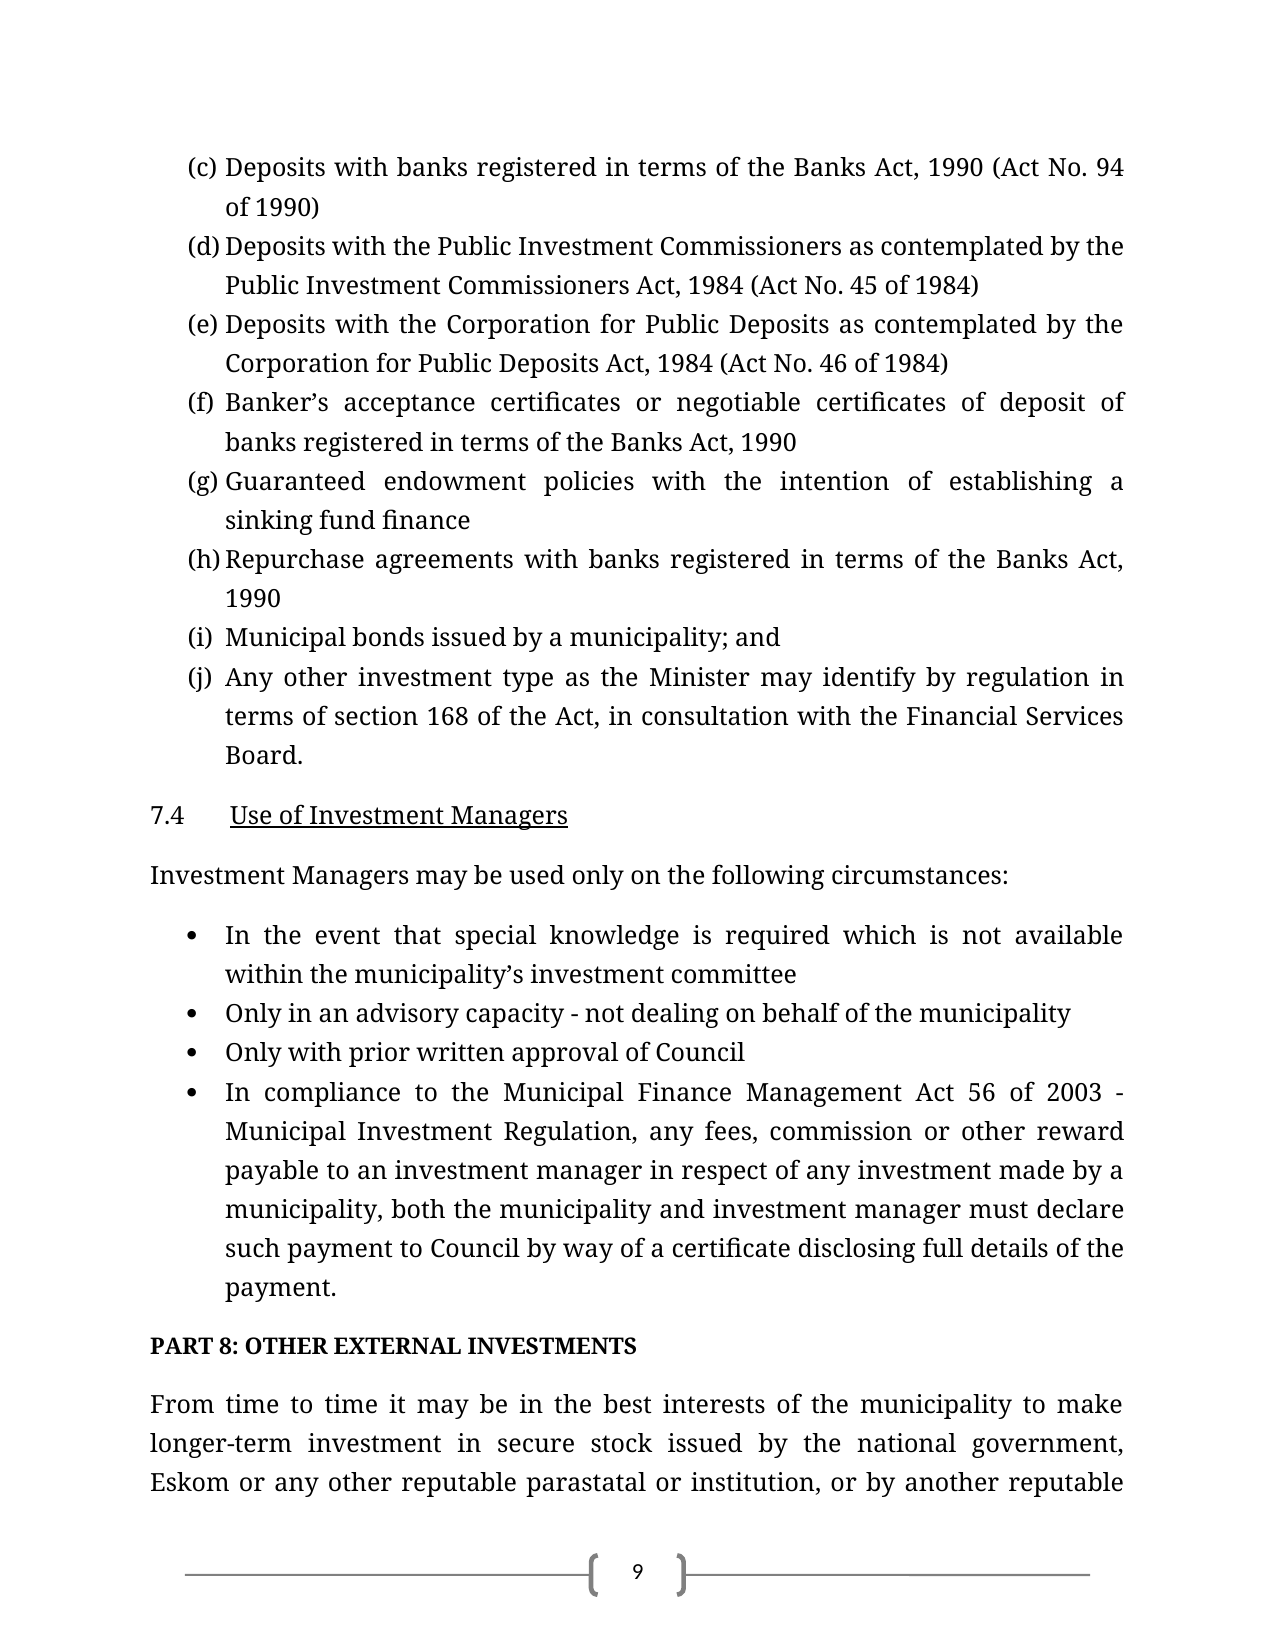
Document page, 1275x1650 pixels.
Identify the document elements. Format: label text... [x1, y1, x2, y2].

list Any other investment type as the Minister may identify by regulation in terms of section 168 of the Act, in consultation with the Financial Services Board. [187, 659, 1125, 772]
list Deposits with banks registered in terms of the Banks Act, 1990 (Act No. 94 of 1990) [187, 150, 1125, 223]
list Deposits with the Corporation for Public Deposits as contemplated by the Corporation for Public Deposits Act, 1984 (Act No. 46 of 1984) [187, 307, 1125, 380]
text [150, 1387, 1125, 1499]
list Banker’s acceptance certificates or negotiable certificates of deposit of banks registered in terms of the Banks Act, 1990 [187, 385, 1125, 458]
list Only in an advisory capacity - not dealing on behalf of the municipality [187, 996, 1125, 1030]
list Only with prior written approval of Council [187, 1035, 1125, 1069]
text 7.4 Use of Investment Managers [150, 797, 1125, 832]
list Repurchase agreements with banks registered in terms of the Banks Act, 1990 [187, 542, 1125, 615]
list In the event that special knowledge is required which is not available within the municipality’s investment committee [187, 917, 1125, 991]
list Deposits with the Public Investment Commissioners as contemplated by the Public Investment Commissioners Act, 1984 (Act No. 45 of 1984) [187, 228, 1125, 302]
text Investment Managers may be used only on the following circumstances: [150, 857, 1125, 892]
list In compliance to the Municipal Finance Management Act 56 of 2003 - Municipal Investment Regulation, any fees, commission or other reward payable to an investment manager in respect of any investment made by a municipality, both the municipality and investment manager must declare such payment to Council by way of a certificate disclosing full details of the payment. [187, 1074, 1125, 1304]
text PART 8: OTHER EXTERNAL INVESTMENTS [150, 1330, 1125, 1361]
list Municipal bonds issued by a municipality; and [187, 620, 1125, 654]
list Guaranteed endowment policies with the intention of establishing a sinking fund finance [187, 463, 1125, 537]
